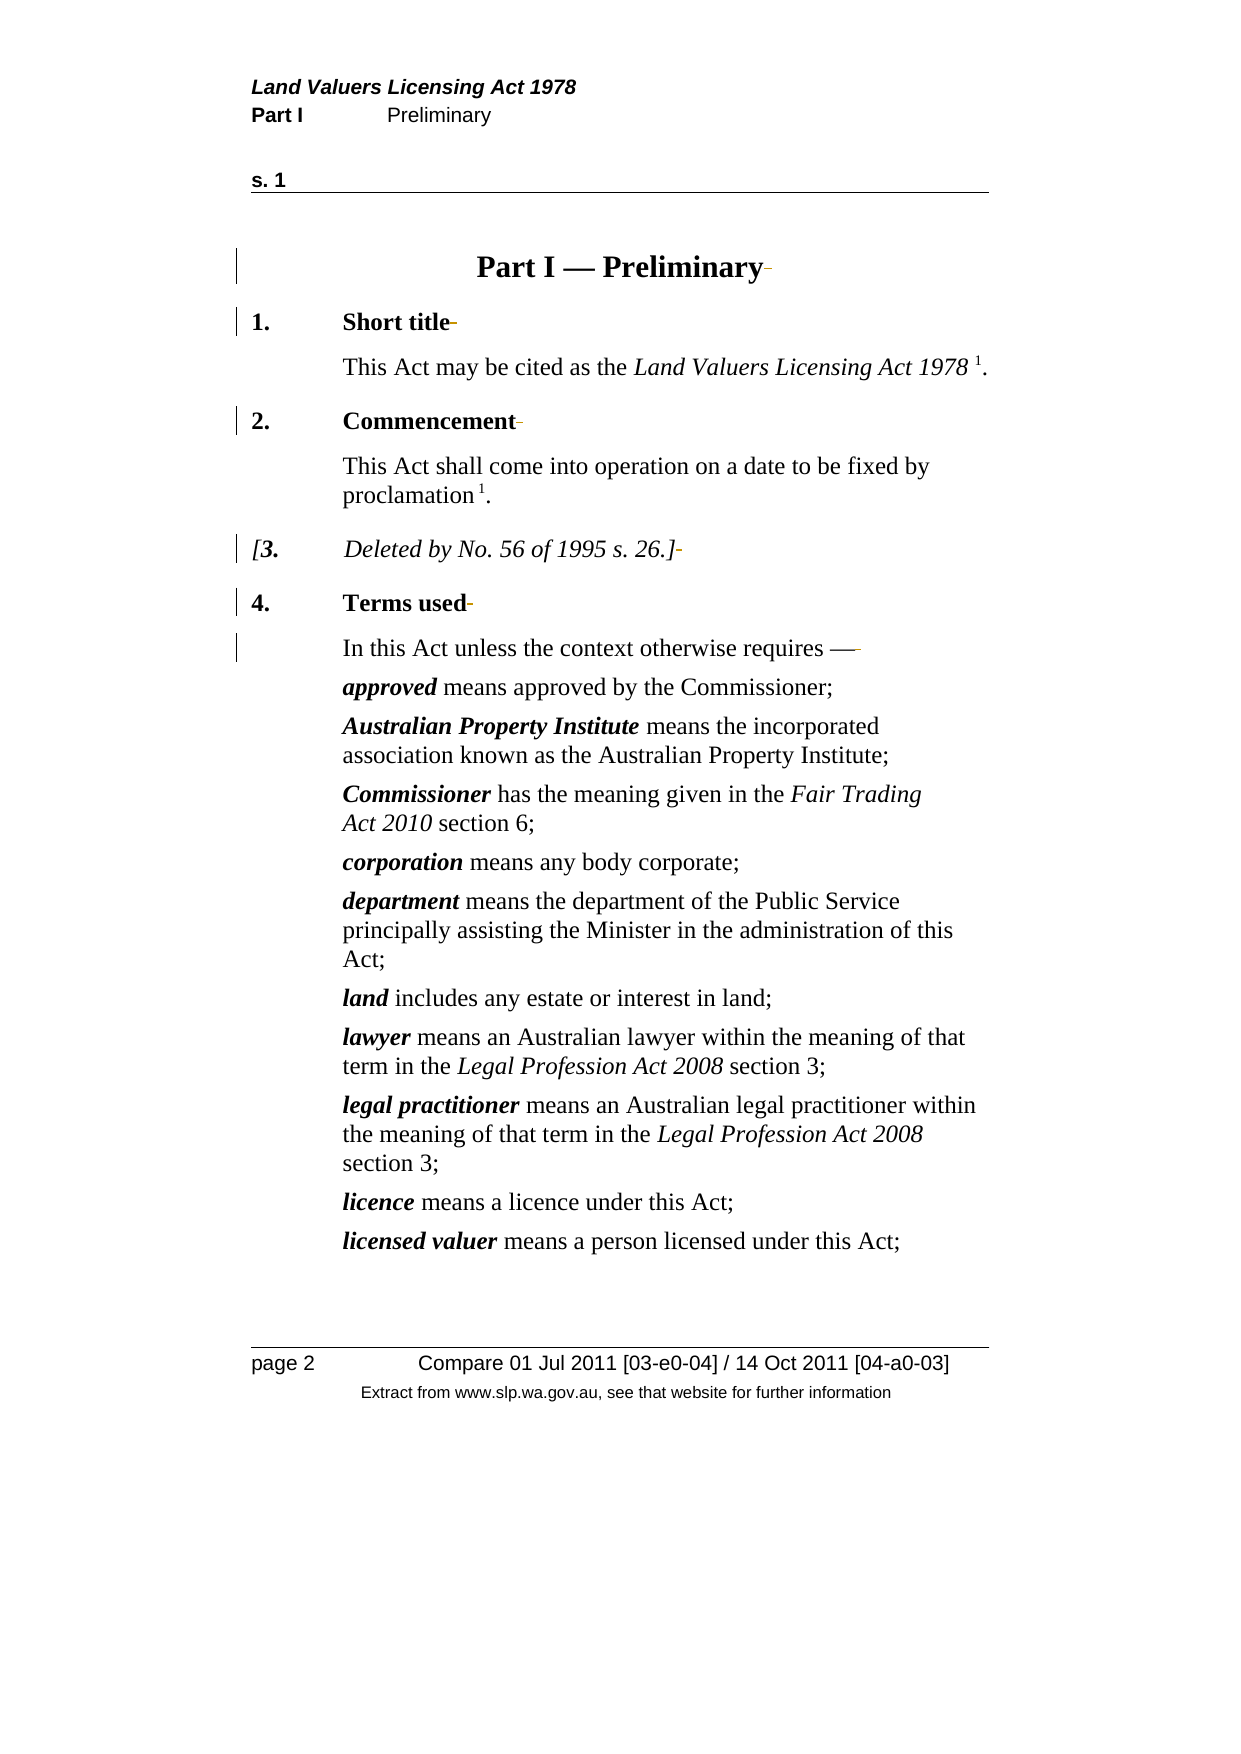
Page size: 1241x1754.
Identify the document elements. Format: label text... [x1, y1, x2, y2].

text This Act may be cited as the Land Valuers Licensing Act 1978 1. [251, 352, 989, 381]
text approved means approved by the Commissioner; [251, 672, 989, 701]
text corporation means any body corporate; [251, 847, 989, 876]
text [3. Deleted by No. 56 of 1995 s. 26.] [251, 534, 989, 563]
text Australian Property Institute means the incorporated association known as the Australian Property Institute; [251, 711, 989, 769]
text licence means a licence under this Act; [251, 1187, 989, 1216]
subtitle 2. Commencement [251, 406, 989, 435]
text department means the department of the Public Service principally assisting the Minister in the administration of this Act; [251, 886, 989, 973]
text lawyer means an Australian lawyer within the meaning of that term in the Legal Profession Act 2008 section 3; [251, 1022, 989, 1080]
subtitle Part I — Preliminary [251, 248, 989, 284]
text legal practitioner means an Australian legal practitioner within the meaning of that term in the Legal Profession Act 2008 section 3; [251, 1090, 989, 1176]
text This Act shall come into operation on a date to be fixed by proclamation 1. [251, 451, 989, 509]
subtitle 1. Short title [251, 307, 989, 336]
text In this Act unless the context otherwise requires — [251, 633, 989, 662]
text land includes any estate or interest in land; [251, 983, 989, 1012]
text Commissioner has the meaning given in the Fair Trading Act 2010 section 6; [251, 779, 989, 837]
subtitle 4. Terms used [251, 588, 989, 616]
text licensed valuer means a person licensed under this Act; [251, 1226, 989, 1255]
